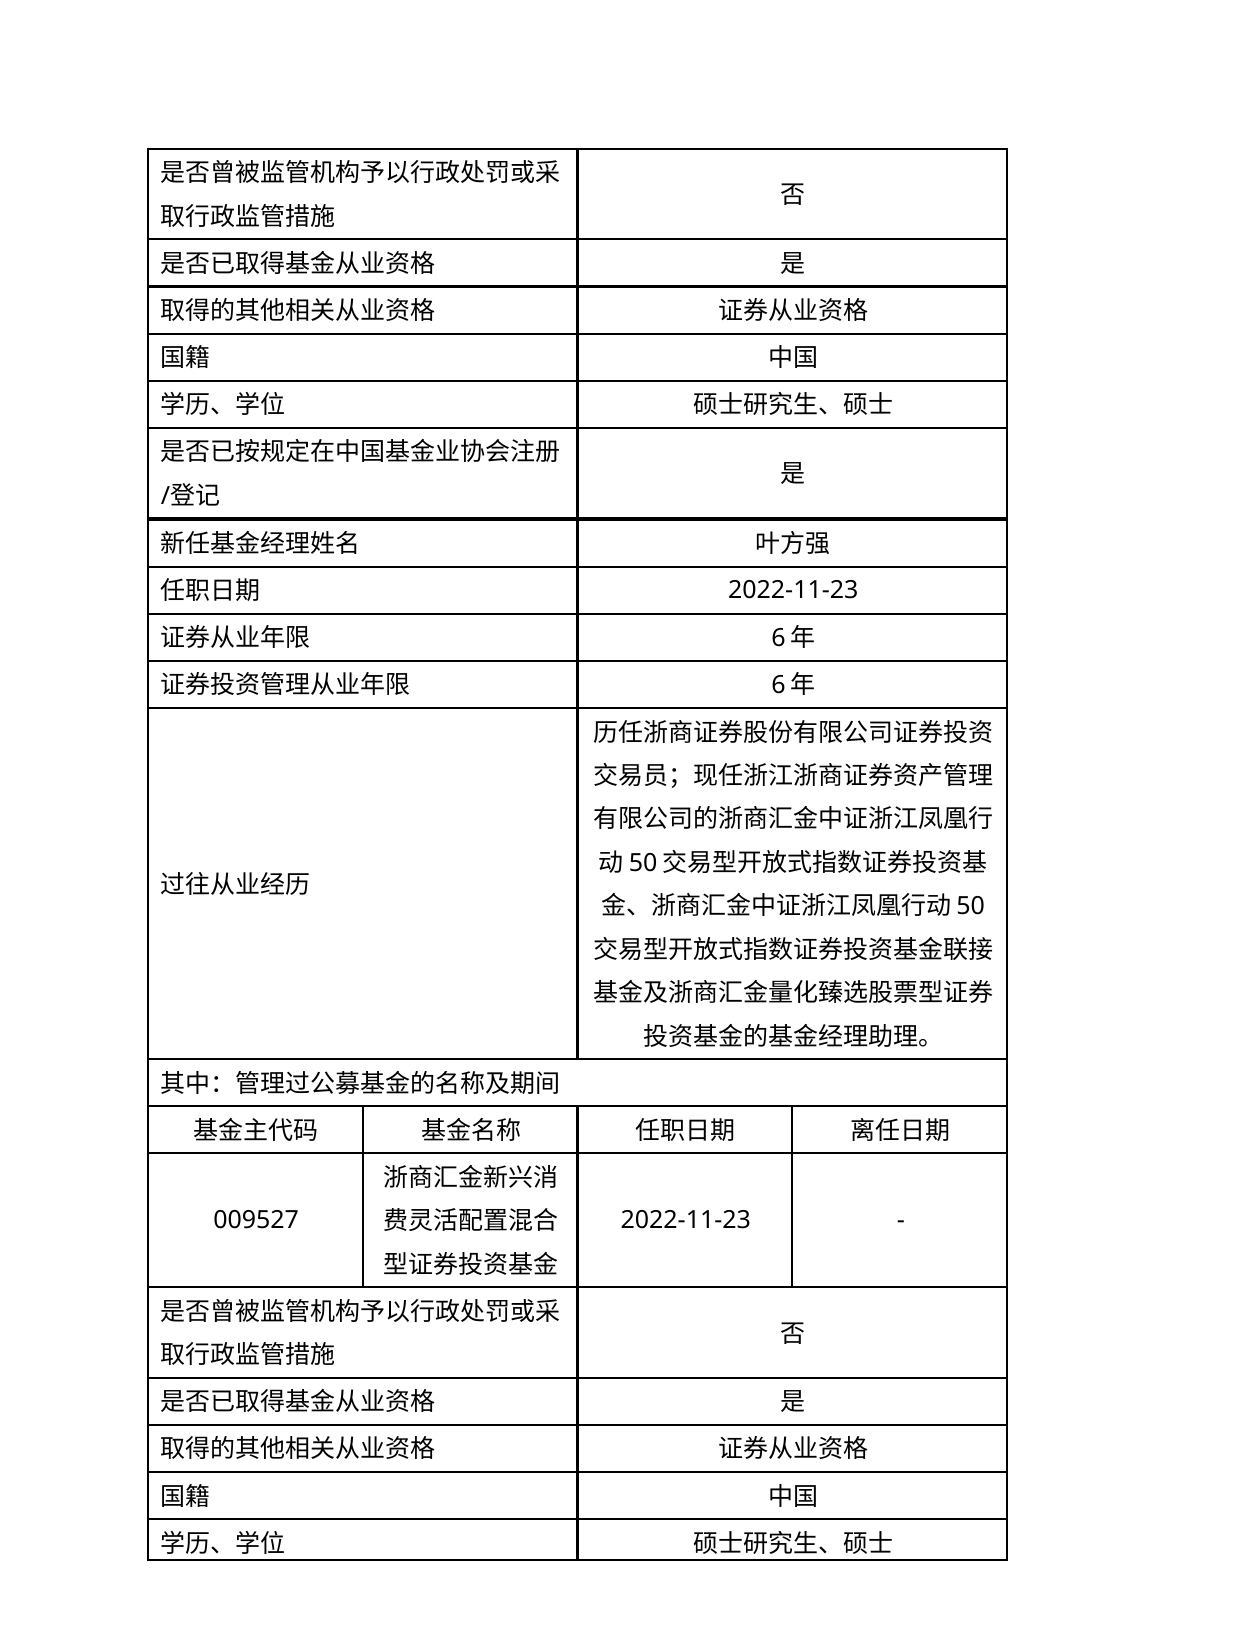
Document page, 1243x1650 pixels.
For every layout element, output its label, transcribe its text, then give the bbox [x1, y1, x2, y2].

table_cell 是否已取得基金从业资格 [149, 1379, 576, 1424]
table_cell 证券从业资格 [579, 1426, 1006, 1471]
table_cell 6年 [579, 662, 1006, 707]
table_cell 学历、学位 [149, 382, 576, 427]
table_cell 是否已按规定在中国基金业协会注册/登记 [149, 429, 576, 517]
table_cell 基金主代码 [149, 1107, 362, 1152]
table_cell 学历、学位 [149, 1520, 576, 1559]
table_cell 国籍 [149, 1473, 576, 1518]
table_cell 否 [579, 150, 1006, 238]
table_header 新任基金经理姓名 [149, 521, 576, 566]
table_cell 浙商汇金新兴消费灵活配置混合型证券投资基金 [364, 1154, 576, 1286]
table_header 叶方强 [579, 521, 1006, 566]
table_cell 离任日期 [793, 1107, 1006, 1152]
table_cell 历任浙商证券股份有限公司证券投资交易员；现任浙江浙商证券资产管理有限公司的浙商汇金中证浙江凤凰行动50交易型开放式指数证券投资基金、浙商汇金中证浙江凤凰行动50交易型开放式指数证券投资基金联接基金及浙商汇金量化臻选股票型证券投资基金的基金经理助理。 [579, 709, 1006, 1058]
table_cell 是 [579, 429, 1006, 517]
table_cell 中国 [579, 1473, 1006, 1518]
table_cell 2022-11-23 [579, 1154, 791, 1286]
table_cell - [793, 1154, 1006, 1286]
table_cell 009527 [149, 1154, 362, 1286]
table_cell 证券投资管理从业年限 [149, 662, 576, 707]
table_cell 证券从业年限 [149, 615, 576, 660]
table_cell 任职日期 [149, 568, 576, 613]
table_cell 是否已取得基金从业资格 [149, 240, 576, 285]
table_cell 基金名称 [364, 1107, 576, 1152]
table_cell 硕士研究生、硕士 [579, 1520, 1006, 1559]
table_cell 中国 [579, 335, 1006, 379]
table_cell 2022-11-23 [579, 568, 1006, 613]
table_cell 硕士研究生、硕士 [579, 382, 1006, 427]
table_cell 过往从业经历 [149, 709, 576, 1058]
table_cell 6年 [579, 615, 1006, 660]
table_cell 否 [579, 1288, 1006, 1377]
table_cell 是 [579, 240, 1006, 285]
table_cell 取得的其他相关从业资格 [149, 288, 576, 332]
table_cell 是否曾被监管机构予以行政处罚或采取行政监管措施 [149, 1288, 576, 1377]
table_cell 任职日期 [579, 1107, 791, 1152]
table_cell 证券从业资格 [579, 288, 1006, 332]
table_cell 是否曾被监管机构予以行政处罚或采取行政监管措施 [149, 150, 576, 238]
table_cell 取得的其他相关从业资格 [149, 1426, 576, 1471]
table_cell 国籍 [149, 335, 576, 379]
table_cell 是 [579, 1379, 1006, 1424]
table_cell 其中：管理过公募基金的名称及期间 [149, 1060, 1006, 1105]
